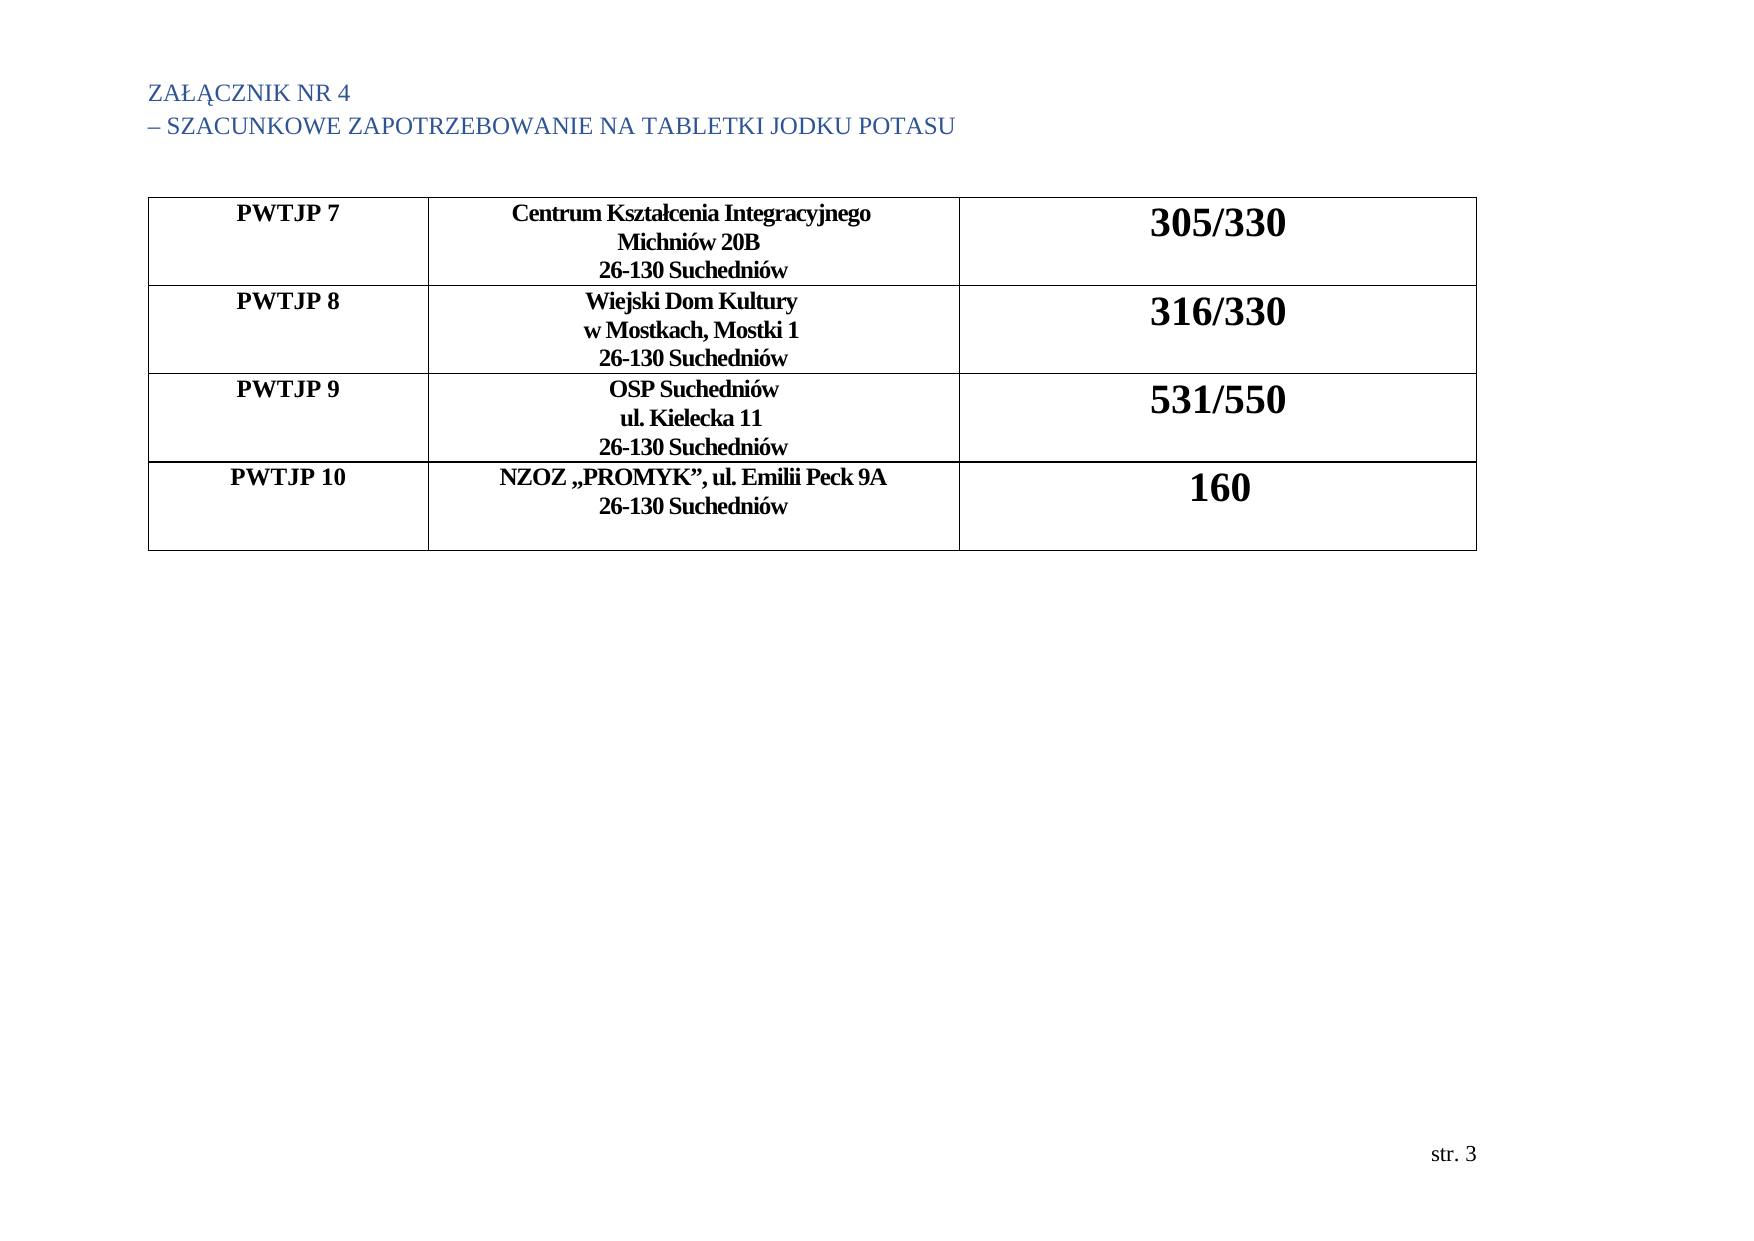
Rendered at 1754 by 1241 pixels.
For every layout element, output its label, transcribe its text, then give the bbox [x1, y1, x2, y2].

table_cell 316/330 [960, 286, 1476, 373]
table_cell NZOZ „PROMYK”, ul. Emilii Peck 9A 26-130 Suchedniów [429, 463, 959, 550]
table_cell PWTJP 10 [149, 463, 428, 550]
table_cell 531/550 [960, 374, 1476, 461]
table_cell OSP Suchedniów ul. Kielecka 11 26-130 Suchedniów [429, 374, 959, 461]
table_cell PWTJP 9 [149, 374, 428, 461]
table_cell 160 [960, 463, 1476, 550]
table_cell PWTJP 8 [149, 286, 428, 373]
table_cell 305/330 [960, 198, 1476, 285]
table_cell Centrum Kształcenia Integracyjnego Michniów 20B 26-130 Suchedniów [429, 198, 959, 285]
table_cell Wiejski Dom Kultury w Mostkach, Mostki 1 26-130 Suchedniów [429, 286, 959, 373]
table_cell PWTJP 7 [149, 198, 428, 285]
